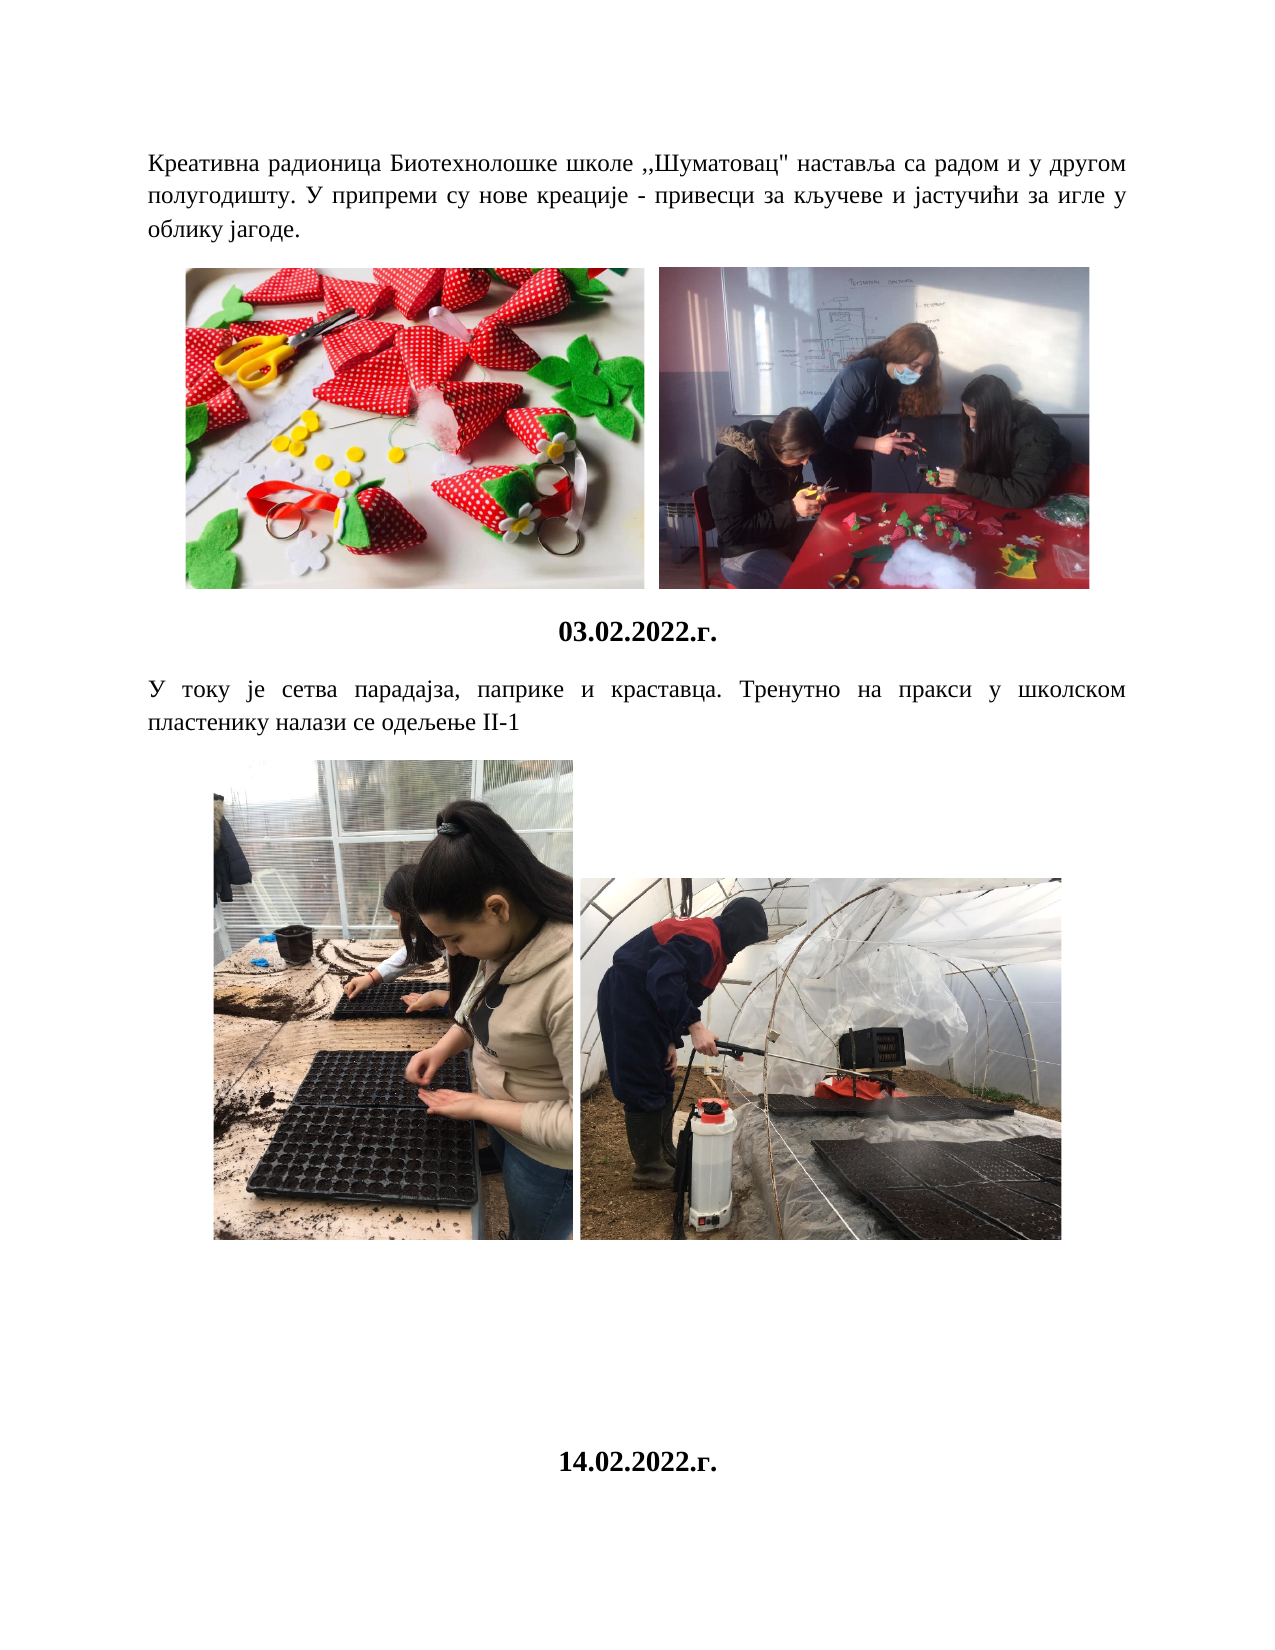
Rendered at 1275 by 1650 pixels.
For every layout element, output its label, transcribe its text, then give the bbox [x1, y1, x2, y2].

picture [213, 760, 573, 1240]
text 03.02.2022.г. [148, 614, 1127, 648]
text У току је сетва парадајза, паприке и краставца. Тренутно на пракси у школском пластенику налази се одељење II-1 [148, 702, 1127, 735]
text Креативна радионица Биотехнолошке школе ,,Шуматовац" наставља са радом и у другом полугодишту. У припреми су нове креације - привесци за кључеве и јастучићи за игле у облику јагоде. [148, 209, 1127, 242]
text 14.02.2022.г. [148, 1444, 1127, 1477]
picture [580, 878, 1062, 1240]
picture [659, 267, 1090, 589]
picture [185, 268, 645, 589]
